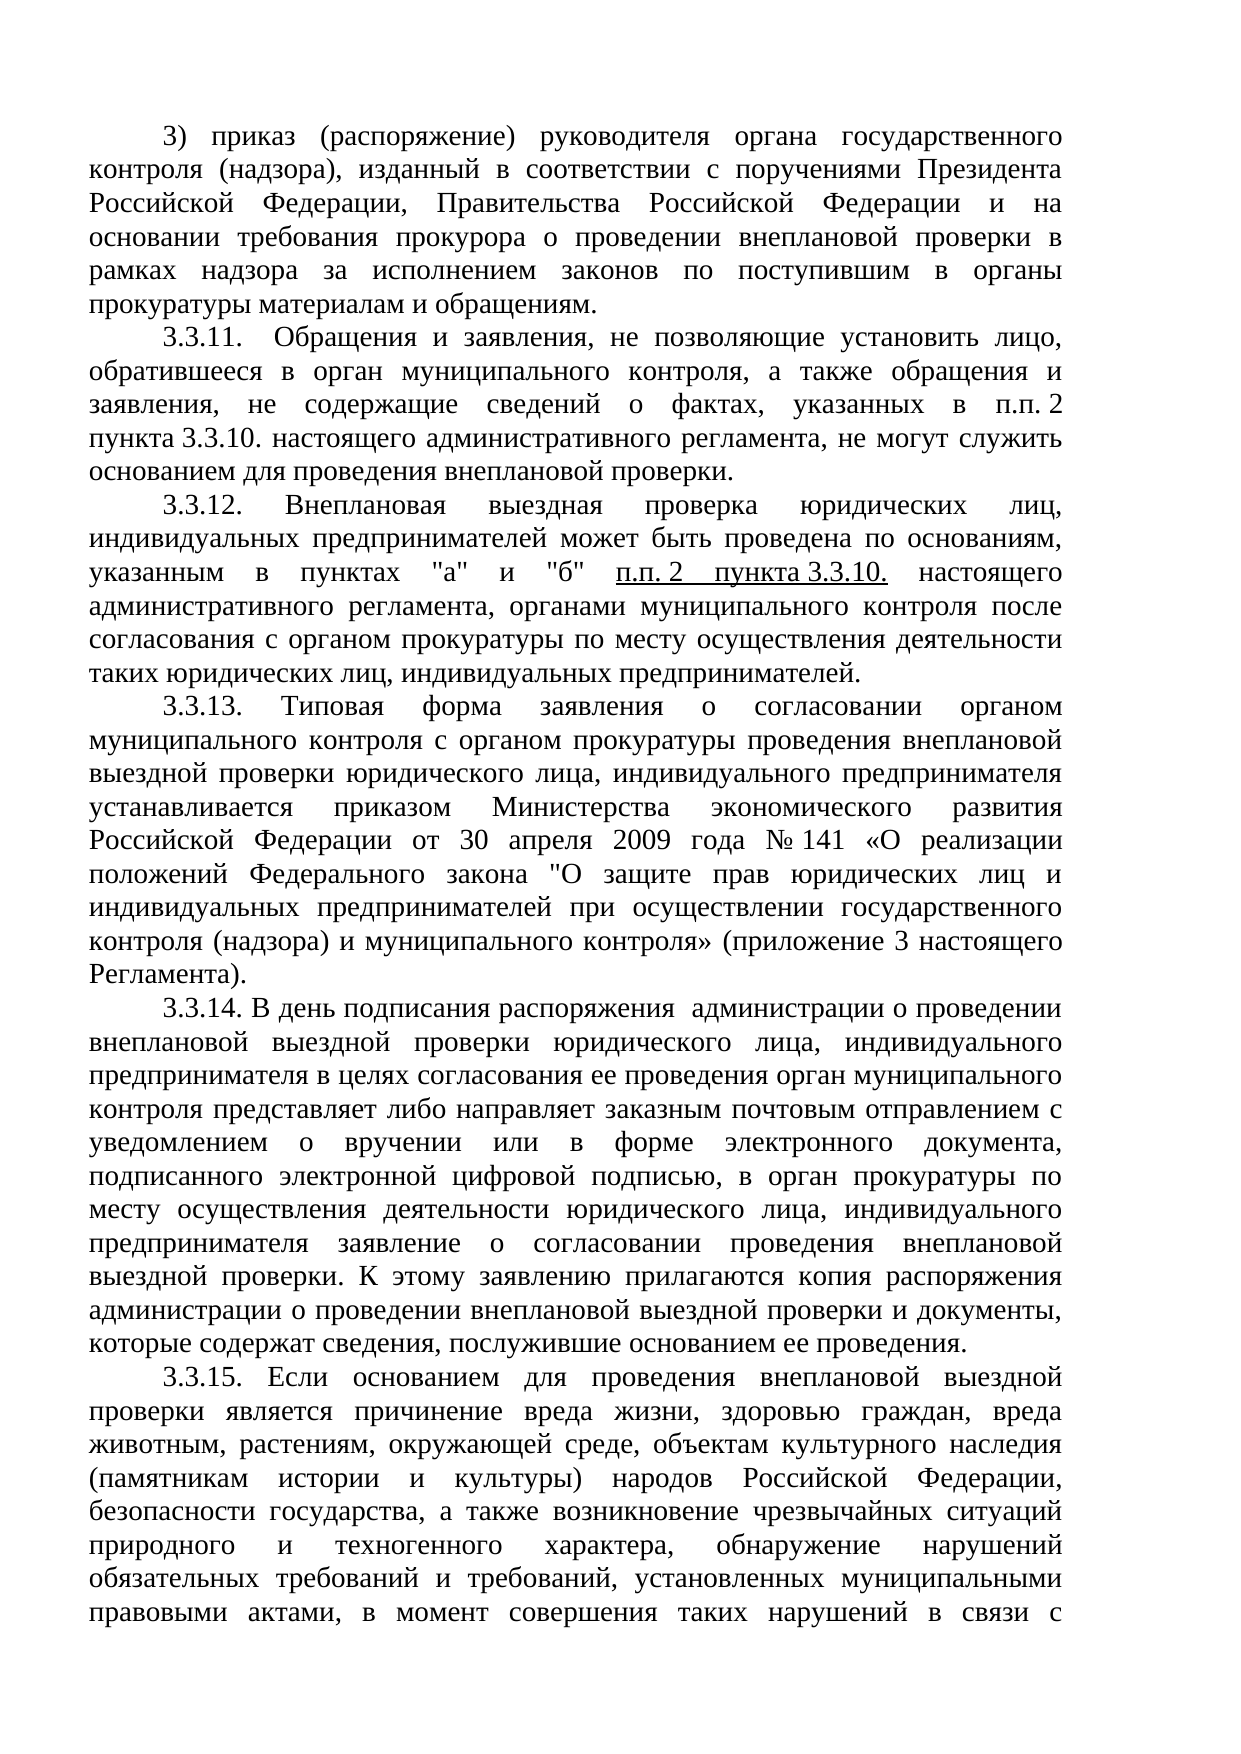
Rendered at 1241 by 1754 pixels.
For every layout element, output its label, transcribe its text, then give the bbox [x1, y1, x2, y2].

text 3.3.14. В день подписания распоряжения администрации о проведении внеплановой выездной проверки юридического лица, индивидуального предпринимателя в целях согласования ее проведения орган муниципального контроля представляет либо направляет заказным почтовым отправлением с уведомлением о вручении или в форме электронного документа, подписанного электронной цифровой подписью, в орган прокуратуры по месту осуществления деятельности юридического лица, индивидуального предпринимателя заявление о согласовании проведения внеплановой выездной проверки. К этому заявлению прилагаются копия распоряжения администрации о проведении внеплановой выездной проверки и документы, которые содержат сведения, послужившие основанием ее проведения. [89, 990, 1063, 1359]
text 3.3.13. Типовая форма заявления о согласовании органом муниципального контроля с органом прокуратуры проведения внеплановой выездной проверки юридического лица, индивидуального предпринимателя устанавливается приказом Министерства экономического развития Российской Федерации от 30 апреля 2009 года № 141 «О реализации положений Федерального закона "О защите прав юридических лиц и индивидуальных предпринимателей при осуществлении государственного контроля (надзора) и муниципального контроля» (приложение 3 настоящего Регламента). [89, 688, 1063, 990]
text 3) приказ (распоряжение) руководителя органа государственного контроля (надзора), изданный в соответствии с поручениями Президента Российской Федерации, Правительства Российской Федерации и на основании требования прокурора о проведении внеплановой проверки в рамках надзора за исполнением законов по поступившим в органы прокуратуры материалам и обращениям. [89, 118, 1063, 319]
text 3.3.11. Обращения и заявления, не позволяющие установить лицо, обратившееся в орган муниципального контроля, а также обращения и заявления, не содержащие сведений о фактах, указанных в п.п. 2 пункта 3.3.10. настоящего административного регламента, не могут служить основанием для проведения внеплановой проверки. [89, 319, 1063, 487]
text 3.3.12. Внеплановая выездная проверка юридических лиц, индивидуальных предпринимателей может быть проведена по основаниям, указанным в пунктах "а" и "б" настоящего административного регламента, органами муниципального контроля после согласования с органом прокуратуры по месту осуществления деятельности таких юридических лиц, индивидуальных предпринимателей. [89, 487, 1063, 688]
